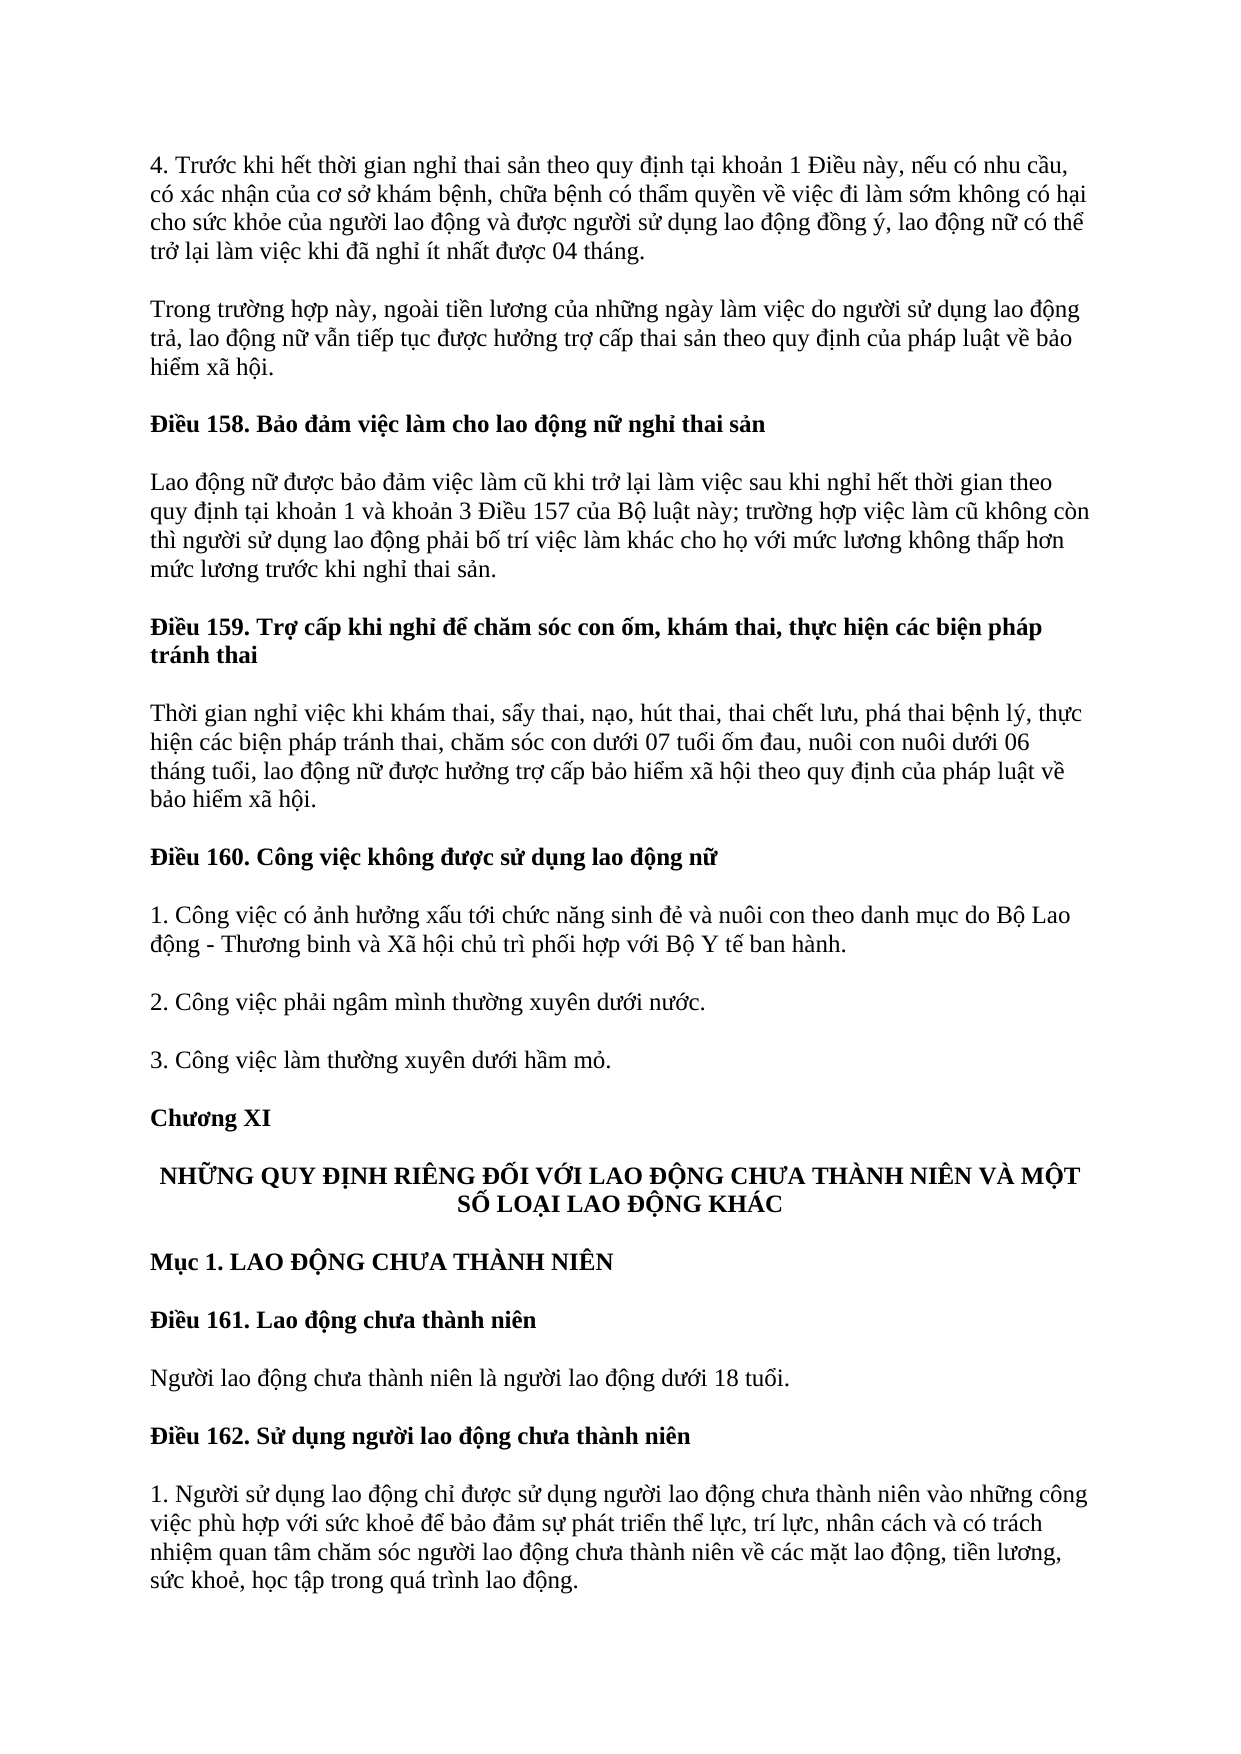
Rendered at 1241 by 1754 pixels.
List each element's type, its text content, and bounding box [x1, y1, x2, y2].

text 1. Công việc có ảnh hưởng xấu tới chức năng sinh đẻ và nuôi con theo danh mục do Bộ Lao động - Thương binh và Xã hội chủ trì phối hợp với Bộ Y tế ban hành. [150, 900, 1090, 958]
text Lao động nữ được bảo đảm việc làm cũ khi trở lại làm việc sau khi nghỉ hết thời gian theo quy định tại khoản 1 và khoản 3 Điều 157 của Bộ luật này; trường hợp việc làm cũ không còn thì người sử dụng lao động phải bố trí việc làm khác cho họ với mức lương không thấp hơn mức lương trước khi nghỉ thai sản. [150, 467, 1090, 582]
text Chương XI [150, 1103, 1090, 1132]
text NHỮNG QUY ĐỊNH RIÊNG ĐỐI VỚI LAO ĐỘNG CHƯA THÀNH NIÊN VÀ MỘT SỐ LOẠI LAO ĐỘNG KHÁC [150, 1161, 1090, 1218]
text Điều 161. Lao động chưa thành niên [150, 1305, 1090, 1334]
text Người lao động chưa thành niên là người lao động dưới 18 tuổi. [150, 1363, 1090, 1392]
text Thời gian nghỉ việc khi khám thai, sẩy thai, nạo, hút thai, thai chết lưu, phá thai bệnh lý, thực hiện các biện pháp tránh thai, chăm sóc con dưới 07 tuổi ốm đau, nuôi con nuôi dưới 06 tháng tuổi, lao động nữ được hưởng trợ cấp bảo hiểm xã hội theo quy định của pháp luật về bảo hiểm xã hội. [150, 698, 1090, 813]
text Mục 1. LAO ĐỘNG CHƯA THÀNH NIÊN [150, 1247, 1090, 1276]
text 2. Công việc phải ngâm mình thường xuyên dưới nước. [150, 987, 1090, 1016]
text 3. Công việc làm thường xuyên dưới hầm mỏ. [150, 1045, 1090, 1074]
text Trong trường hợp này, ngoài tiền lương của những ngày làm việc do người sử dụng lao động trả, lao động nữ vẫn tiếp tục được hưởng trợ cấp thai sản theo quy định của pháp luật về bảo hiểm xã hội. [150, 294, 1090, 380]
text Điều 159. Trợ cấp khi nghỉ để chăm sóc con ốm, khám thai, thực hiện các biện pháp tránh thai [150, 612, 1090, 669]
text 4. Trước khi hết thời gian nghỉ thai sản theo quy định tại khoản 1 Điều này, nếu có nhu cầu, có xác nhận của cơ sở khám bệnh, chữa bệnh có thẩm quyền về việc đi làm sớm không có hại cho sức khỏe của người lao động và được người sử dụng lao động đồng ý, lao động nữ có thể trở lại làm việc khi đã nghỉ ít nhất được 04 tháng. [150, 150, 1090, 265]
text Điều 162. Sử dụng người lao động chưa thành niên [150, 1421, 1090, 1450]
text Điều 160. Công việc không được sử dụng lao động nữ [150, 842, 1090, 871]
text Điều 158. Bảo đảm việc làm cho lao động nữ nghỉ thai sản [150, 409, 1090, 438]
text 1. Người sử dụng lao động chỉ được sử dụng người lao động chưa thành niên vào những công việc phù hợp với sức khoẻ để bảo đảm sự phát triển thể lực, trí lực, nhân cách và có trách nhiệm quan tâm chăm sóc người lao động chưa thành niên về các mặt lao động, tiền lương, sức khoẻ, học tập trong quá trình lao động. [150, 1479, 1090, 1594]
